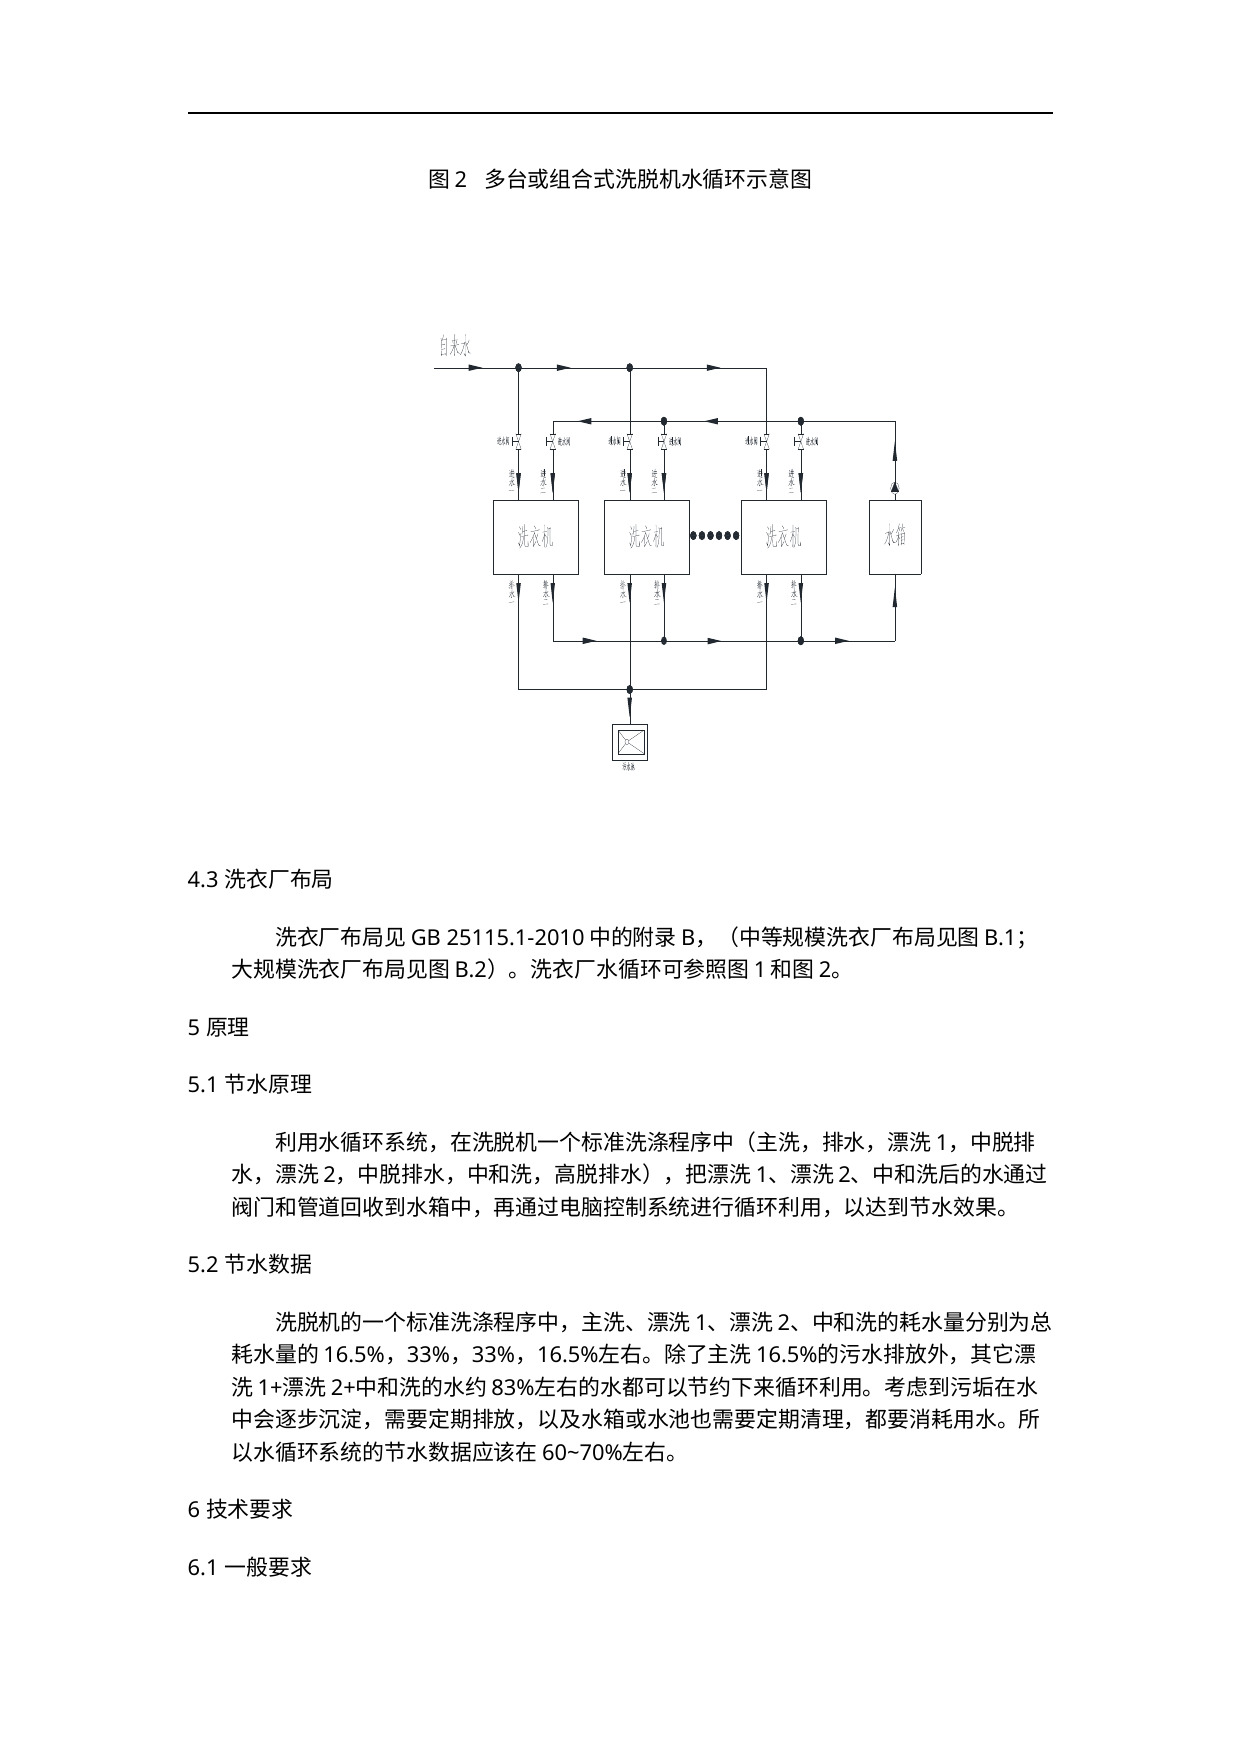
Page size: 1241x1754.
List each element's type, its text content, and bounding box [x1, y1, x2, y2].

list 6 技术要求 [187, 1492, 1053, 1524]
text 5.1 节水原理 [187, 1067, 1053, 1099]
text 5.2 节水数据 [187, 1247, 1053, 1279]
text 6.1 一般要求 [187, 1549, 1053, 1582]
list 图2 多台或组合式洗脱机水循环示意图 [187, 162, 1053, 194]
text 洗脱机的一个标准洗涤程序中，主洗、漂洗1、漂洗2、中和洗的耗水量分别为总耗水量的16.5%，33%，33%，16.5%左右。除了主洗16.5%的污水排放外，其它漂洗1+漂洗2+中和洗的水约83%左右的水都可以节约下来循环利用。考虑到污垢在水中会逐步沉淀，需要定期排放，以及水箱或水池也需要定期清理，都要消耗用水。所以水循环系统的节水数据应该在60~70%左右。 [231, 1304, 1053, 1467]
text 4.3 洗衣厂布局 [187, 862, 1053, 894]
text 利用水循环系统，在洗脱机一个标准洗涤程序中（主洗，排水，漂洗1，中脱排水，漂洗2，中脱排水，中和洗，高脱排水），把漂洗1、漂洗2、中和洗后的水通过阀门和管道回收到水箱中，再通过电脑控制系统进行循环利用，以达到节水效果。 [231, 1124, 1053, 1222]
text 洗衣厂布局见GB 25115.1-2010中的附录B，（中等规模洗衣厂布局见图B.1；大规模洗衣厂布局见图B.2）。洗衣厂水循环可参照图1和图2。 [231, 919, 1053, 984]
text 5 原理 [187, 1009, 1053, 1042]
